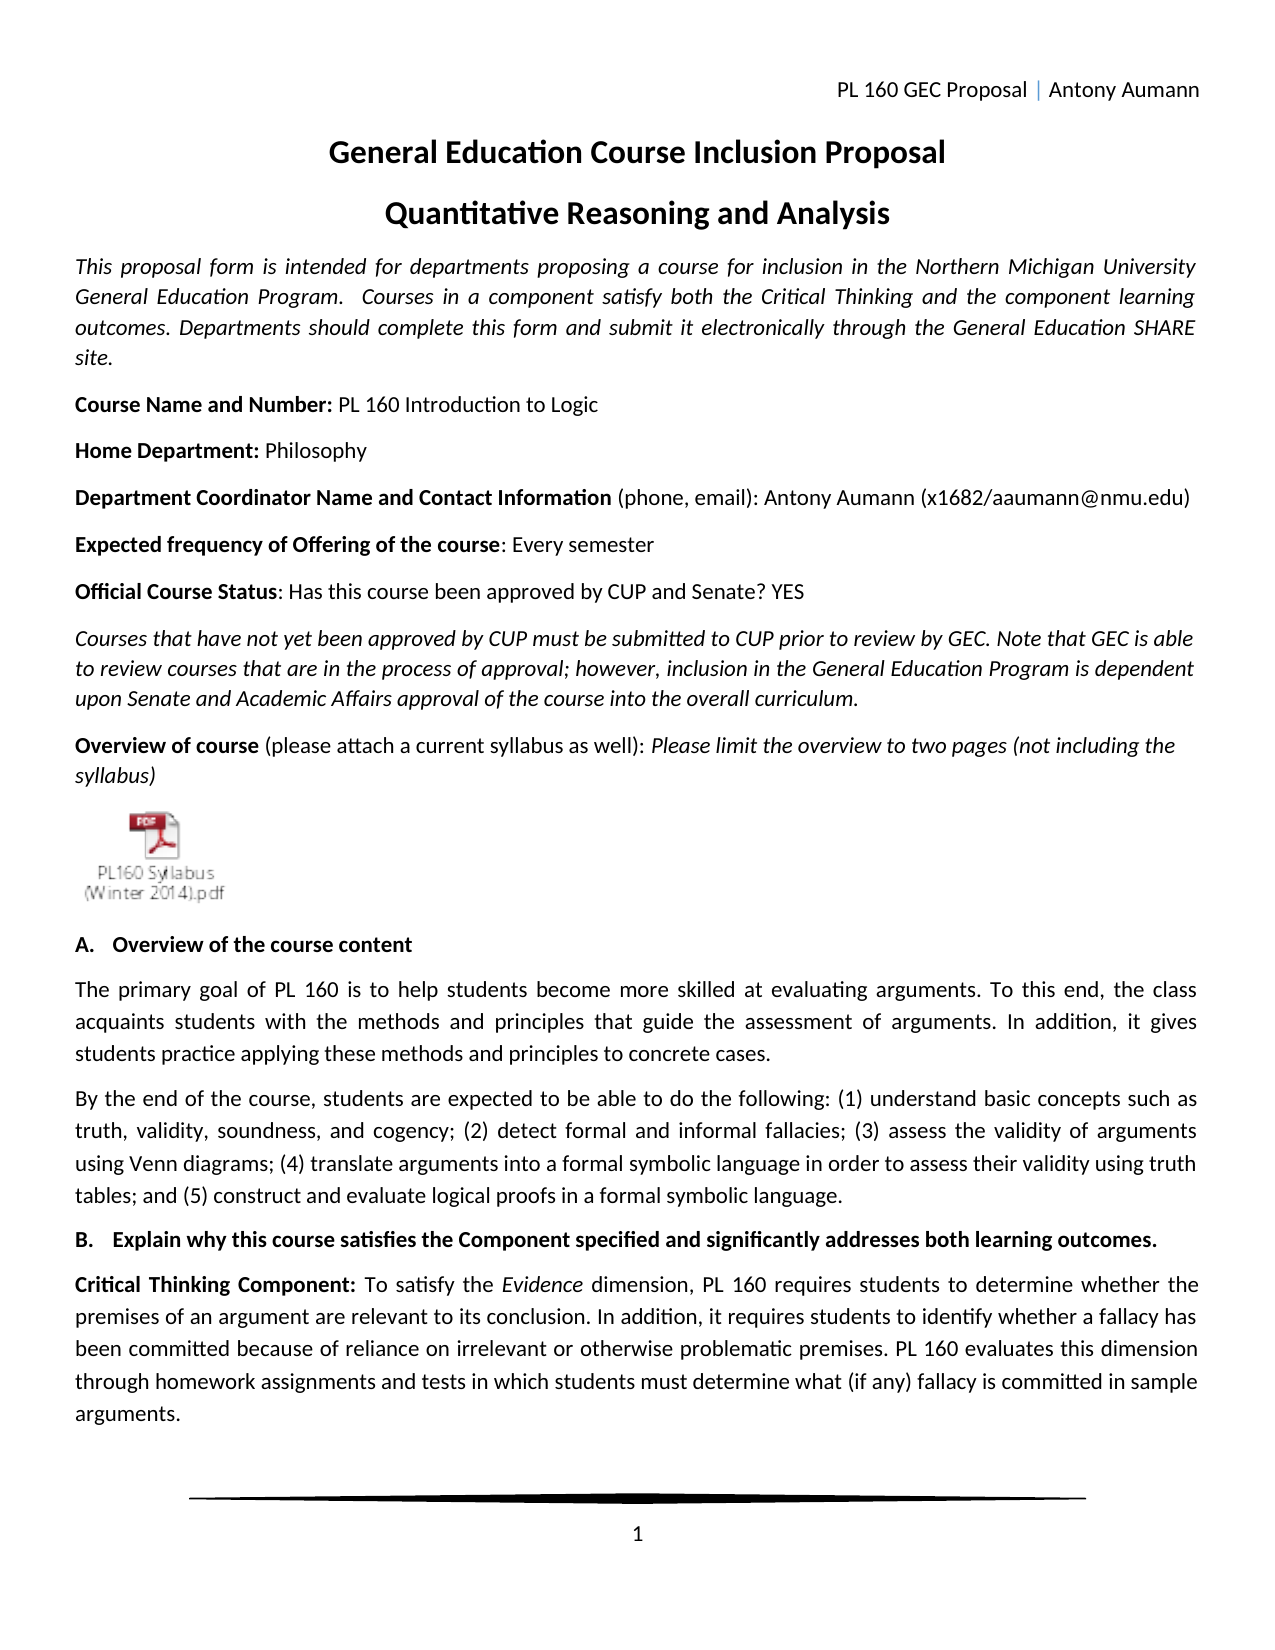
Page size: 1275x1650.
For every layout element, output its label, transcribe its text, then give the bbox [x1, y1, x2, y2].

text Expected frequency of Offering of the course: Every semester [75, 530, 1200, 558]
text Department Coordinator Name and Contact Information (phone, email): Antony Aumann (x1682/aaumann@nmu.edu) [75, 483, 1200, 512]
list Overview of the course content [75, 931, 1200, 958]
text General Education Course Inclusion Proposal [75, 131, 1200, 172]
text Overview of course (please attach a current syllabus as well): Please limit the overview to two pages (not including the syllabus) [75, 731, 1200, 790]
text Courses that have not yet been approved by CUP must be submitted to CUP prior to review by GEC. Note that GEC is able to review courses that are in the process of approval; however, inclusion in the General Education Program is dependent upon Senate and Academic Affairs approval of the course into the overall curriculum. [75, 624, 1200, 713]
list Explain why this course satisfies the Component specified and significantly addresses both learning outcomes. [75, 1226, 1200, 1253]
text Official Course Status: Has this course been approved by CUP and Senate? YES [75, 577, 1200, 605]
text Home Department: Philosophy [75, 437, 1200, 465]
text Critical Thinking Component: To satisfy the Evidence dimension, PL 160 requires students to determine whether the premises of an argument are relevant to its conclusion. In addition, it requires students to identify whether a fallacy has been committed because of reliance on irrelevant or otherwise problematic premises. PL 160 evaluates this dimension through homework assignments and tests in which students must determine what (if any) fallacy is committed in sample arguments. [75, 1270, 1200, 1427]
text By the end of the course, students are expected to be able to do the following: (1) understand basic concepts such as truth, validity, soundness, and cogency; (2) detect formal and informal fallacies; (3) assess the validity of arguments using Venn diagrams; (4) translate arguments into a formal symbolic language in order to assess their validity using truth tables; and (5) construct and evaluate logical proofs in a formal symbolic language. [75, 1084, 1200, 1209]
text Course Name and Number: PL 160 Introduction to Logic [75, 390, 1200, 418]
text The primary goal of PL 160 is to help students become more skilled at evaluating arguments. To this end, the class acquaints students with the methods and principles that guide the assessment of arguments. In addition, it gives students practice applying these methods and principles to concrete cases. [75, 975, 1200, 1068]
text This proposal form is intended for departments proposing a course for inclusion in the Northern Michigan University General Education Program. Courses in a component satisfy both the Critical Thinking and the component learning outcomes. Departments should complete this form and submit it electronically through the General Education SHARE site. [75, 252, 1200, 371]
text Quantitative Reasoning and Analysis [75, 192, 1200, 232]
